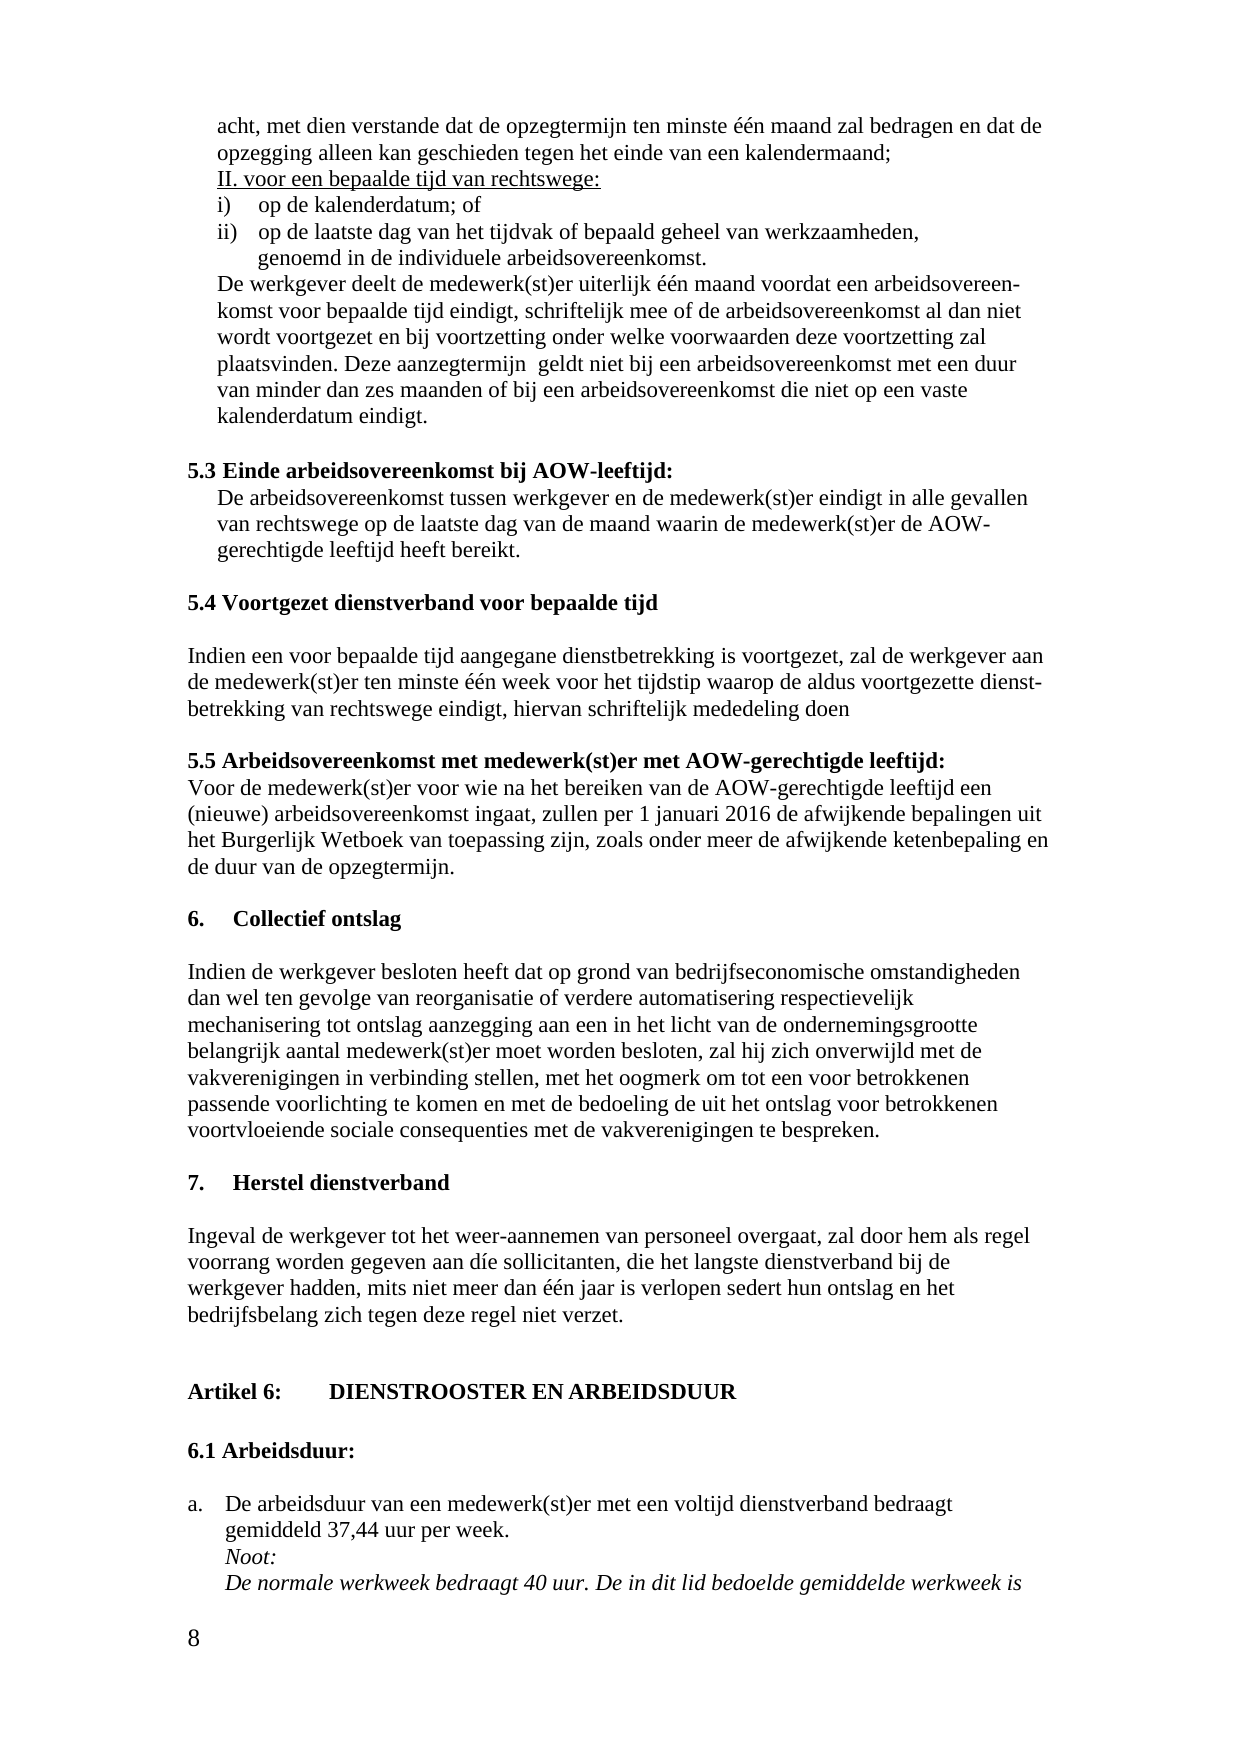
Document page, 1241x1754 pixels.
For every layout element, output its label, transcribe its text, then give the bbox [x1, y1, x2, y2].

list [187, 1490, 1053, 1596]
text 5.4 Voortgezet dienstverband voor bepaalde tijd Indien een voor bepaalde tijd aangegane dienstbetrekking is voortgezet, zal de werkgever aan de medewerk(st)er ten minste één week voor het tijdstip waarop de aldus voortgezette dienst-betrekking van rechtswege eindigt, hiervan schriftelijk mededeling doen [187, 563, 1053, 721]
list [187, 112, 1053, 165]
text 5.3 Einde arbeidsovereenkomst bij AOW-leeftijd: De arbeidsovereenkomst tussen werkgever en de medewerk(st)er eindigt in alle gevallen van rechtswege op de laatste dag van de maand waarin de medewerk(st)er de AOW-gerechtigde leeftijd heeft bereikt. [187, 457, 1053, 563]
text 5.5 Arbeidsovereenkomst met medewerk(st)er met AOW-gerechtigde leeftijd: Voor de medewerk(st)er voor wie na het bereiken van de AOW-gerechtigde leeftijd een (nieuwe) arbeidsovereenkomst ingaat, zullen per 1 januari 2016 de afwijkende bepalingen uit het Burgerlijk Wetboek van toepassing zijn, zoals onder meer de afwijkende ketenbepaling en de duur van de opzegtermijn. [187, 747, 1053, 879]
list Herstel dienstverband [187, 1169, 1053, 1195]
subtitle Artikel 6: DIENSTROOSTER EN ARBEIDSDUUR [187, 1378, 1053, 1405]
text genoemd in de individuele arbeidsovereenkomst. De werkgever deelt de medewerk(st)er uiterlijk één maand voordat een arbeidsovereen-komst voor bepaalde tijd eindigt, schriftelijk mee of de arbeidsovereenkomst al dan niet wordt voortgezet en bij voortzetting onder welke voorwaarden deze voortzetting zal plaatsvinden. Deze aanzegtermijn geldt niet bij een arbeidsovereenkomst met een duur van minder dan zes maanden of bij een arbeidsovereenkomst die niet op een vaste kalenderdatum eindigt. [217, 244, 1053, 457]
text 6.1 Arbeidsduur: [187, 1437, 1053, 1464]
text Indien de werkgever besloten heeft dat op grond van bedrijfseconomische omstandigheden dan wel ten gevolge van reorganisatie of verdere automatisering respectievelijk mechanisering tot ontslag aanzegging aan een in het licht van de ondernemingsgrootte belangrijk aantal medewerk(st)er moet worden besloten, zal hij zich onverwijld met de vakverenigingen in verbinding stellen, met het oogmerk om tot een voor betrokkenen passende voorlichting te komen en met de bedoeling de uit het ontslag voor betrokkenen voortvloeiende sociale consequenties met de vakverenigingen te bespreken. [187, 958, 1053, 1143]
list Collectief ontslag [187, 905, 1053, 932]
text Ingeval de werkgever tot het weer-aannemen van personeel overgaat, zal door hem als regel voorrang worden gegeven aan díe sollicitanten, die het langste dienstverband bij de werkgever hadden, mits niet meer dan één jaar is verlopen sedert hun ontslag en het bedrijfsbelang zich tegen deze regel niet verzet. [187, 1222, 1053, 1327]
list II. voor een bepaalde tijd van rechtswege: i) op de kalenderdatum; of ii) op de laatste dag van het tijdvak of bepaald geheel van werkzaamheden, [217, 165, 1053, 244]
